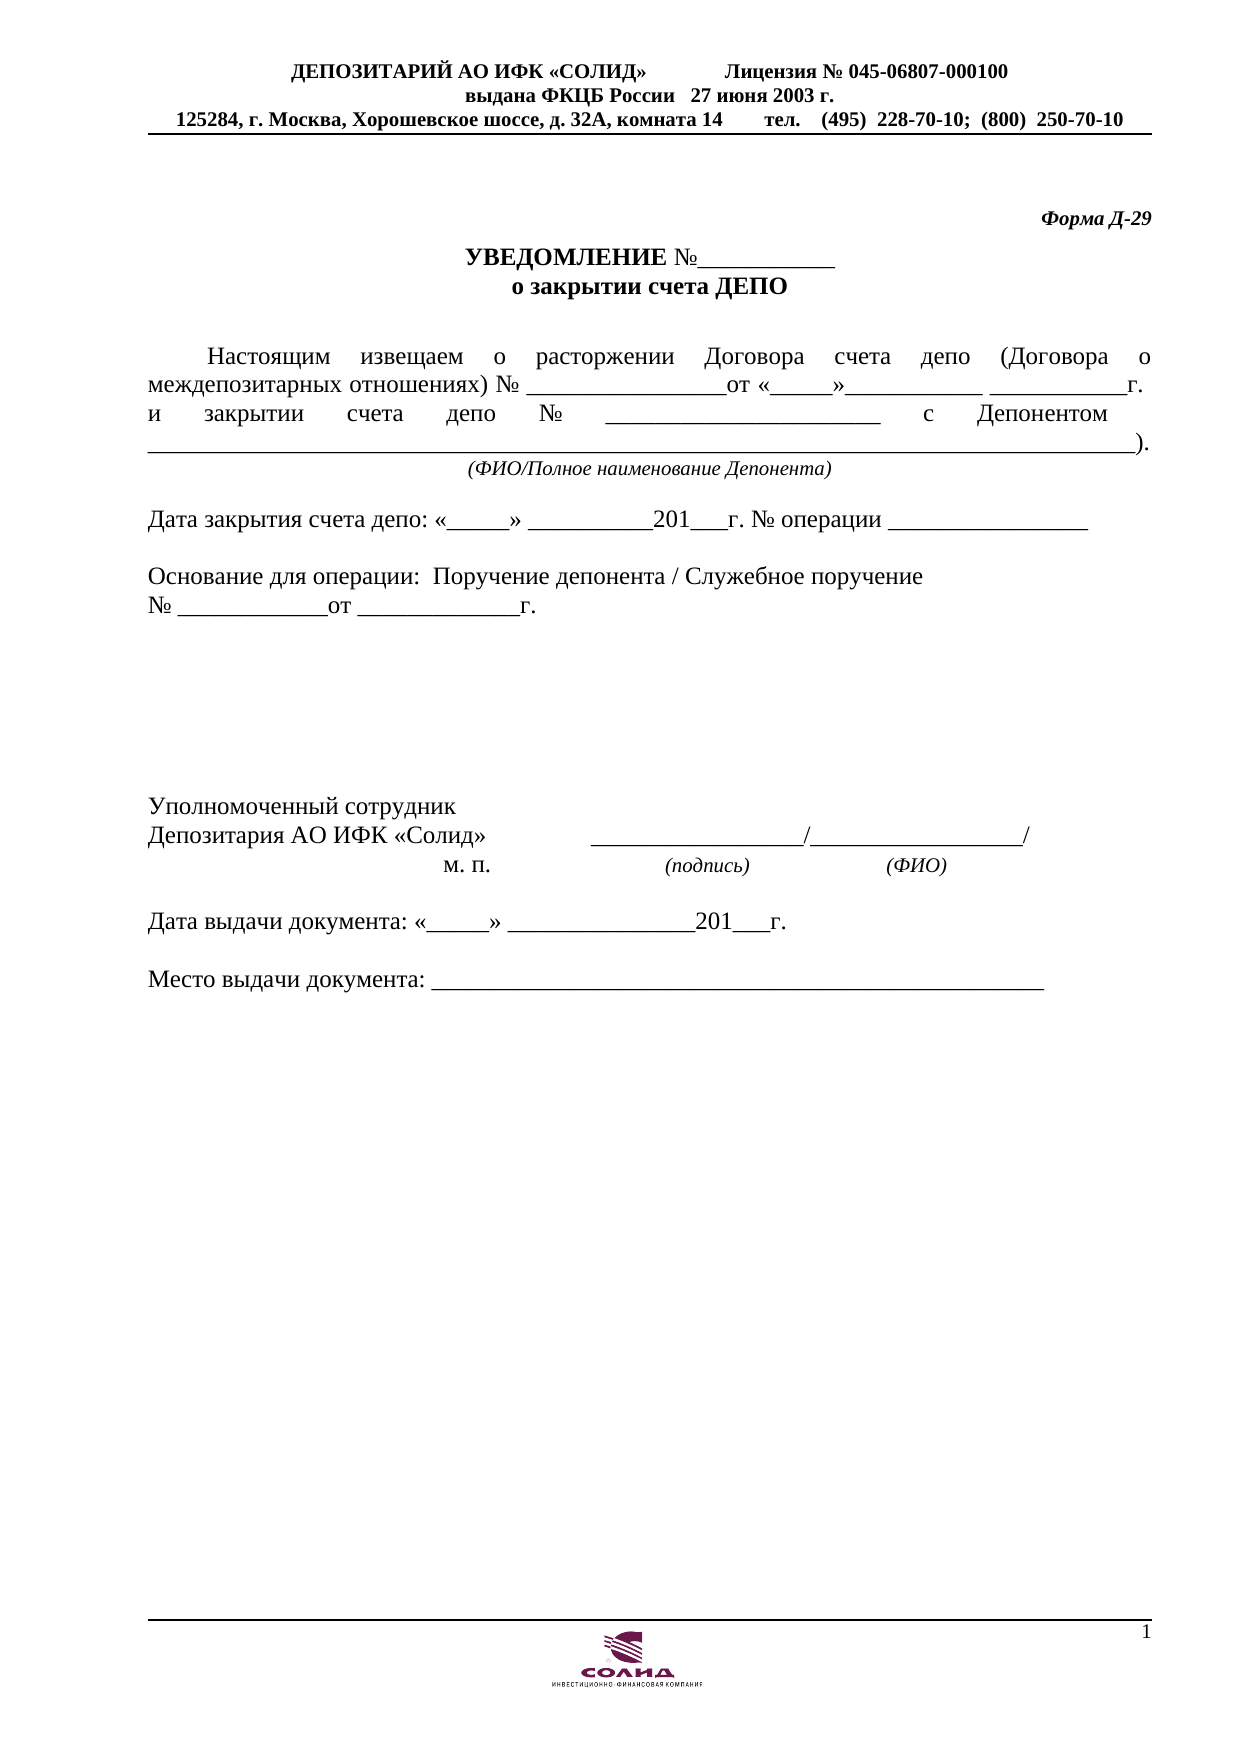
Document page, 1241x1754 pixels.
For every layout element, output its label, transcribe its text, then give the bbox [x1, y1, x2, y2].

list Дата закрытия счета депо: «_____» __________201___г. № операции ________________ [148, 504, 1152, 533]
text Место выдачи документа: _________________________________________________ [148, 964, 1152, 993]
list Основание для операции: Поручение депонента / Служебное поручение № ____________от _____________г. [148, 561, 1152, 619]
list Форма Д-29 [148, 206, 1152, 229]
list УВЕДОМЛЕНИЕ №___________ о закрытии счета ДЕПО [148, 242, 1152, 299]
text Дата выдачи документа: «_____» _______________201___г. [148, 906, 1152, 935]
text м. п. (подпись) (ФИО) [325, 849, 1152, 878]
text Уполномоченный сотрудник Депозитария АО ИФК «Солид» _________________/_________________/ [148, 791, 1152, 849]
list Настоящим извещаем о расторжении Договора счета депо (Договора о междепозитарных отношениях) № ________________от «_____»___________ ___________г. и закрытии счета депо № ______________________ с Депонентом _______________________________________________________________________________). [148, 341, 1152, 456]
list (ФИО/Полное наименование Депонента) [148, 456, 1152, 480]
